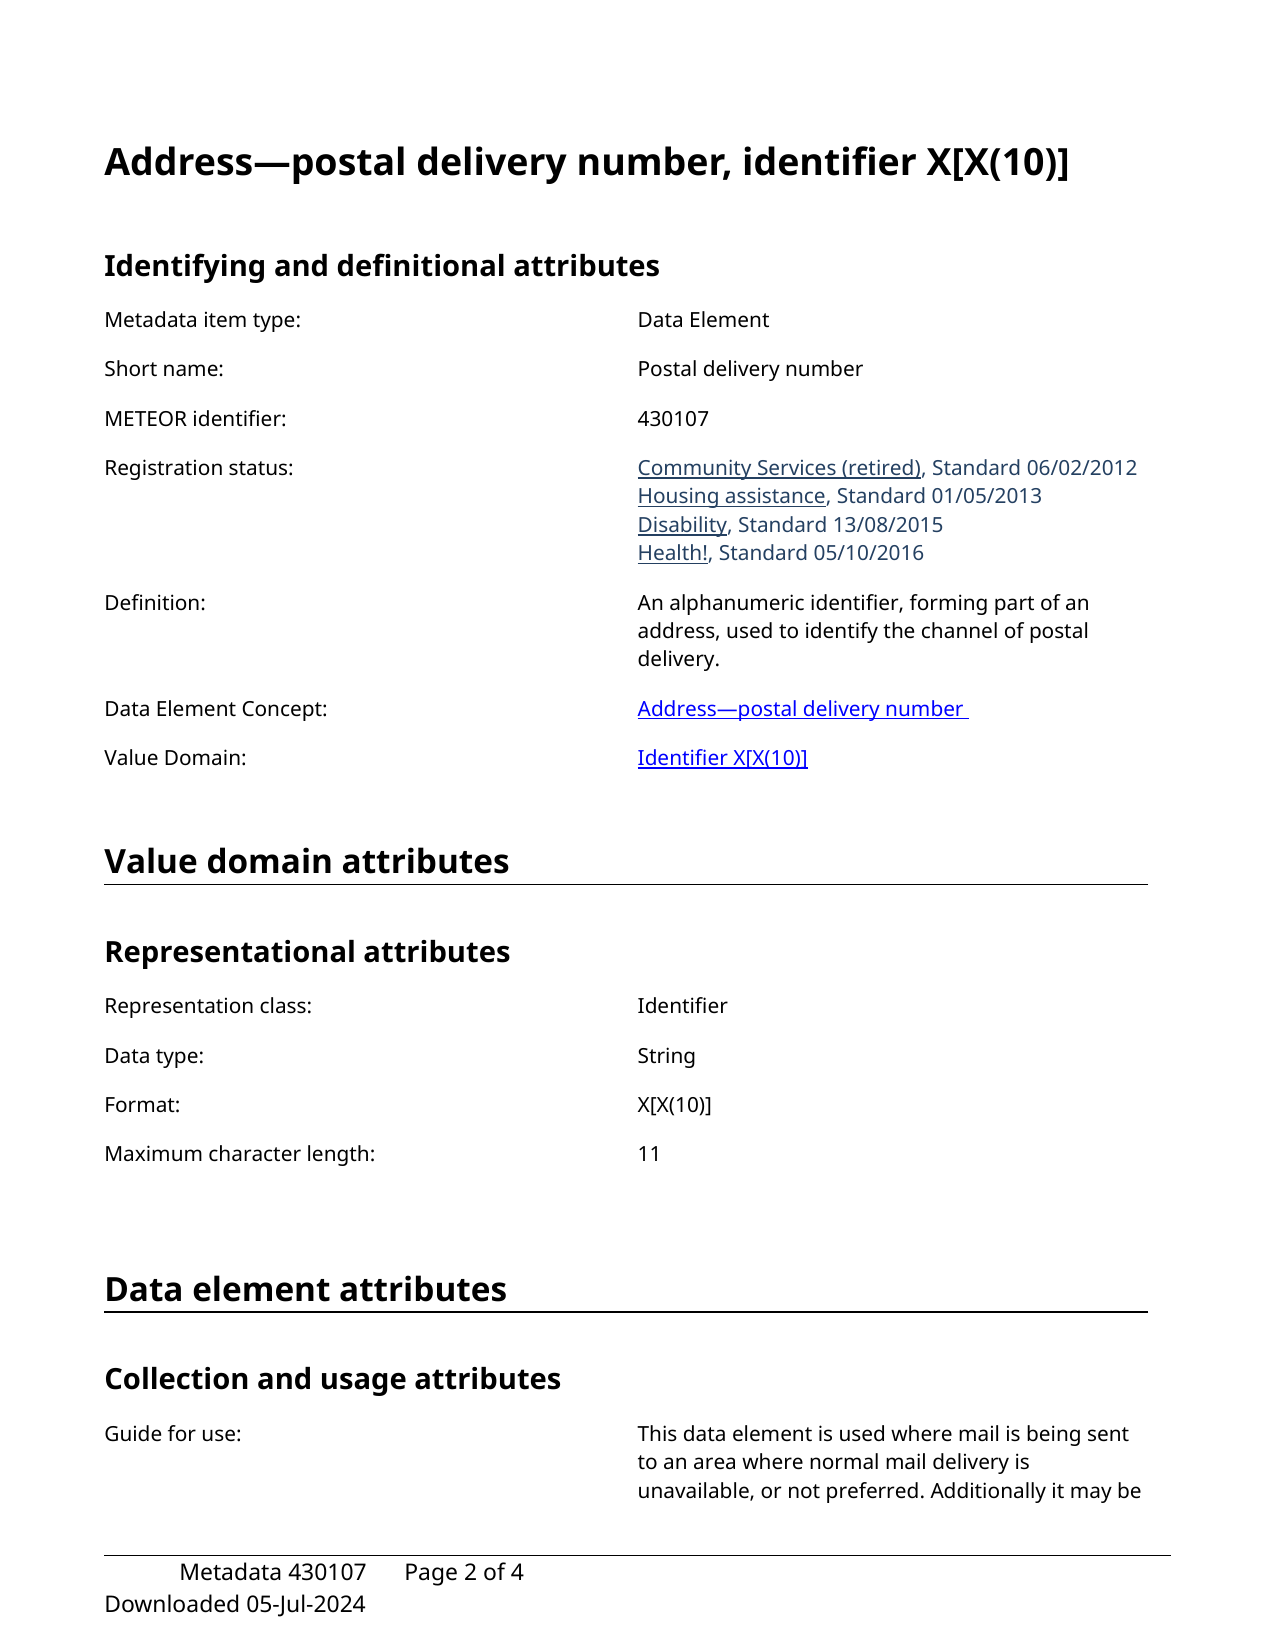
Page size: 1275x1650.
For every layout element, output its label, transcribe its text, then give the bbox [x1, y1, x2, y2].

table_cell Representation class: [93, 981, 626, 1030]
table_cell Data Element Concept: [93, 684, 626, 733]
subtitle Address—postal delivery number, identifier X[X(10)] [104, 135, 1171, 186]
table_cell Data Element [626, 295, 1159, 344]
table_cell Value Domain: [93, 733, 626, 782]
table_cell String [626, 1030, 1159, 1080]
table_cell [626, 1409, 1159, 1515]
table_cell 430107 [626, 394, 1159, 443]
table_cell Collection and usage attributes [93, 1313, 1159, 1409]
table_cell Data type: [93, 1030, 626, 1080]
table_cell Identifier X[X(10)] [626, 733, 1159, 782]
table_header Value domain attributes [93, 813, 1159, 885]
table_cell Short name: [93, 344, 626, 393]
table_cell Maximum character length: [93, 1129, 626, 1178]
table_cell Postal delivery number [626, 344, 1159, 393]
table_cell Registration status: [93, 443, 626, 577]
table_cell An alphanumeric identifier, forming part of an address, used to identify the channel of postal delivery. [626, 577, 1159, 683]
table_cell X[X(10)] [626, 1080, 1159, 1129]
table_cell 11 [626, 1129, 1159, 1178]
table_cell Format: [93, 1080, 626, 1129]
table_cell METEOR identifier: [93, 394, 626, 443]
table_header Data element attributes [93, 1241, 1159, 1313]
table_cell Guide for use: [93, 1409, 626, 1515]
table_cell Address—postal delivery number [626, 684, 1159, 733]
table_cell Metadata item type: [93, 295, 626, 344]
table_cell Community Services (retired), Standard 06/02/2012 Housing assistance, Standard 01/05/2013 Disability, Standard 13/08/2015 Health!, Standard 05/10/2016 [626, 443, 1159, 577]
table_cell Representational attributes [93, 885, 1159, 981]
table_header Identifying and definitional attributes [93, 199, 1159, 295]
table_cell Identifier [626, 981, 1159, 1030]
table_cell Definition: [93, 577, 626, 683]
